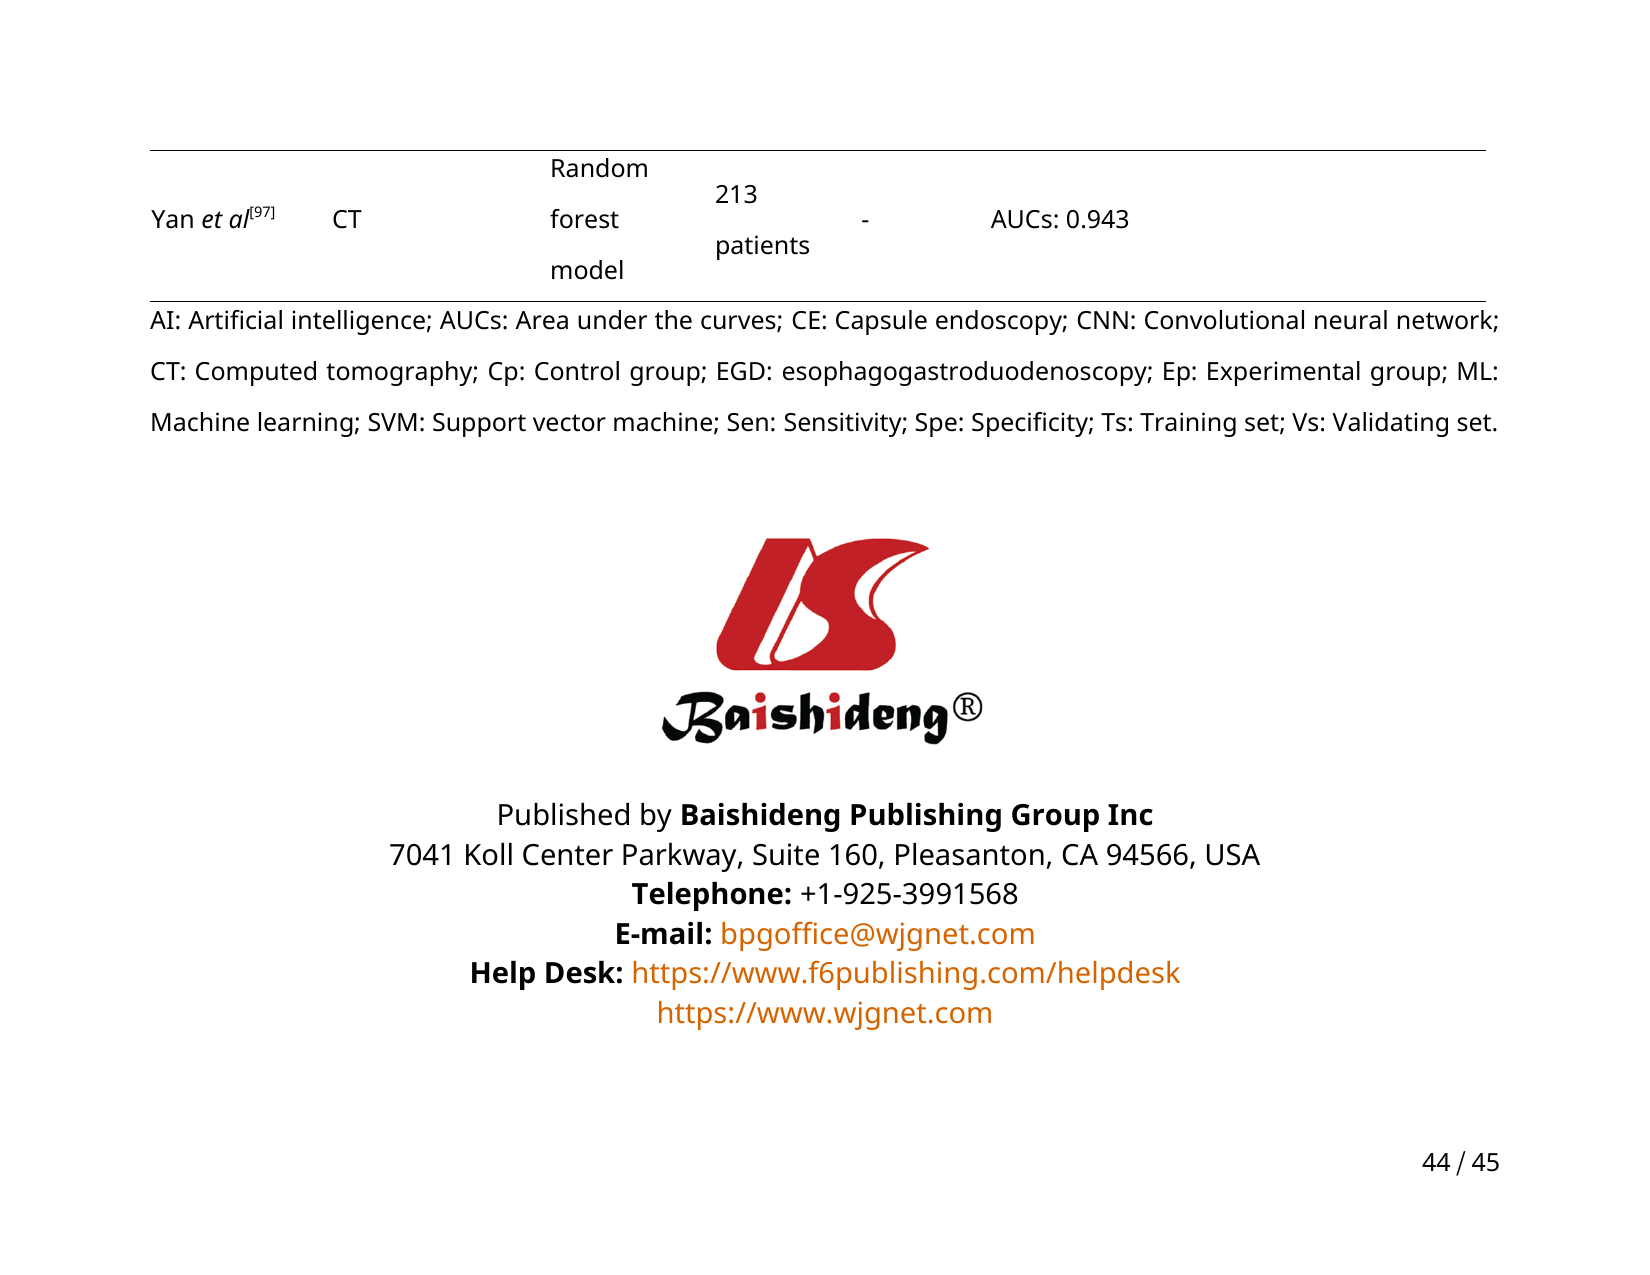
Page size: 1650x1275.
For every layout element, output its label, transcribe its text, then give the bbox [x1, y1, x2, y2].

table_cell CT [331, 151, 549, 301]
table_cell Random forest model [549, 151, 714, 301]
text 7041 Koll Center Parkway, Suite 160, Pleasanton, CA 94566, USA [150, 834, 1500, 873]
picture [620, 523, 1031, 760]
table_cell AUCs: 0.943 [990, 151, 1486, 301]
text https://www.wjgnet.com [150, 992, 1500, 1032]
table_cell 213 patients [714, 151, 854, 301]
text AI: Artificial intelligence; AUCs: Area under the curves; CE: Capsule endoscopy; CNN: Convolutional neural network; CT: Computed tomography; Cp: Control group; EGD: esophagogastroduodenoscopy; Ep: Experimental group; ML: Machine learning; SVM: Support vector machine; Sen: Sensitivity; Spe: Specificity; Ts: Training set; Vs: Validating set. [150, 302, 1500, 439]
text E-mail: bpgoffice@wjgnet.com [150, 913, 1500, 953]
table_cell Yan et al[97] [150, 151, 331, 301]
text Telephone: +1-925-3991568 [150, 873, 1500, 913]
text Published by Baishideng Publishing Group Inc [150, 794, 1500, 834]
table_cell - [854, 151, 989, 301]
text Help Desk: https://www.f6publishing.com/helpdesk [150, 953, 1500, 992]
